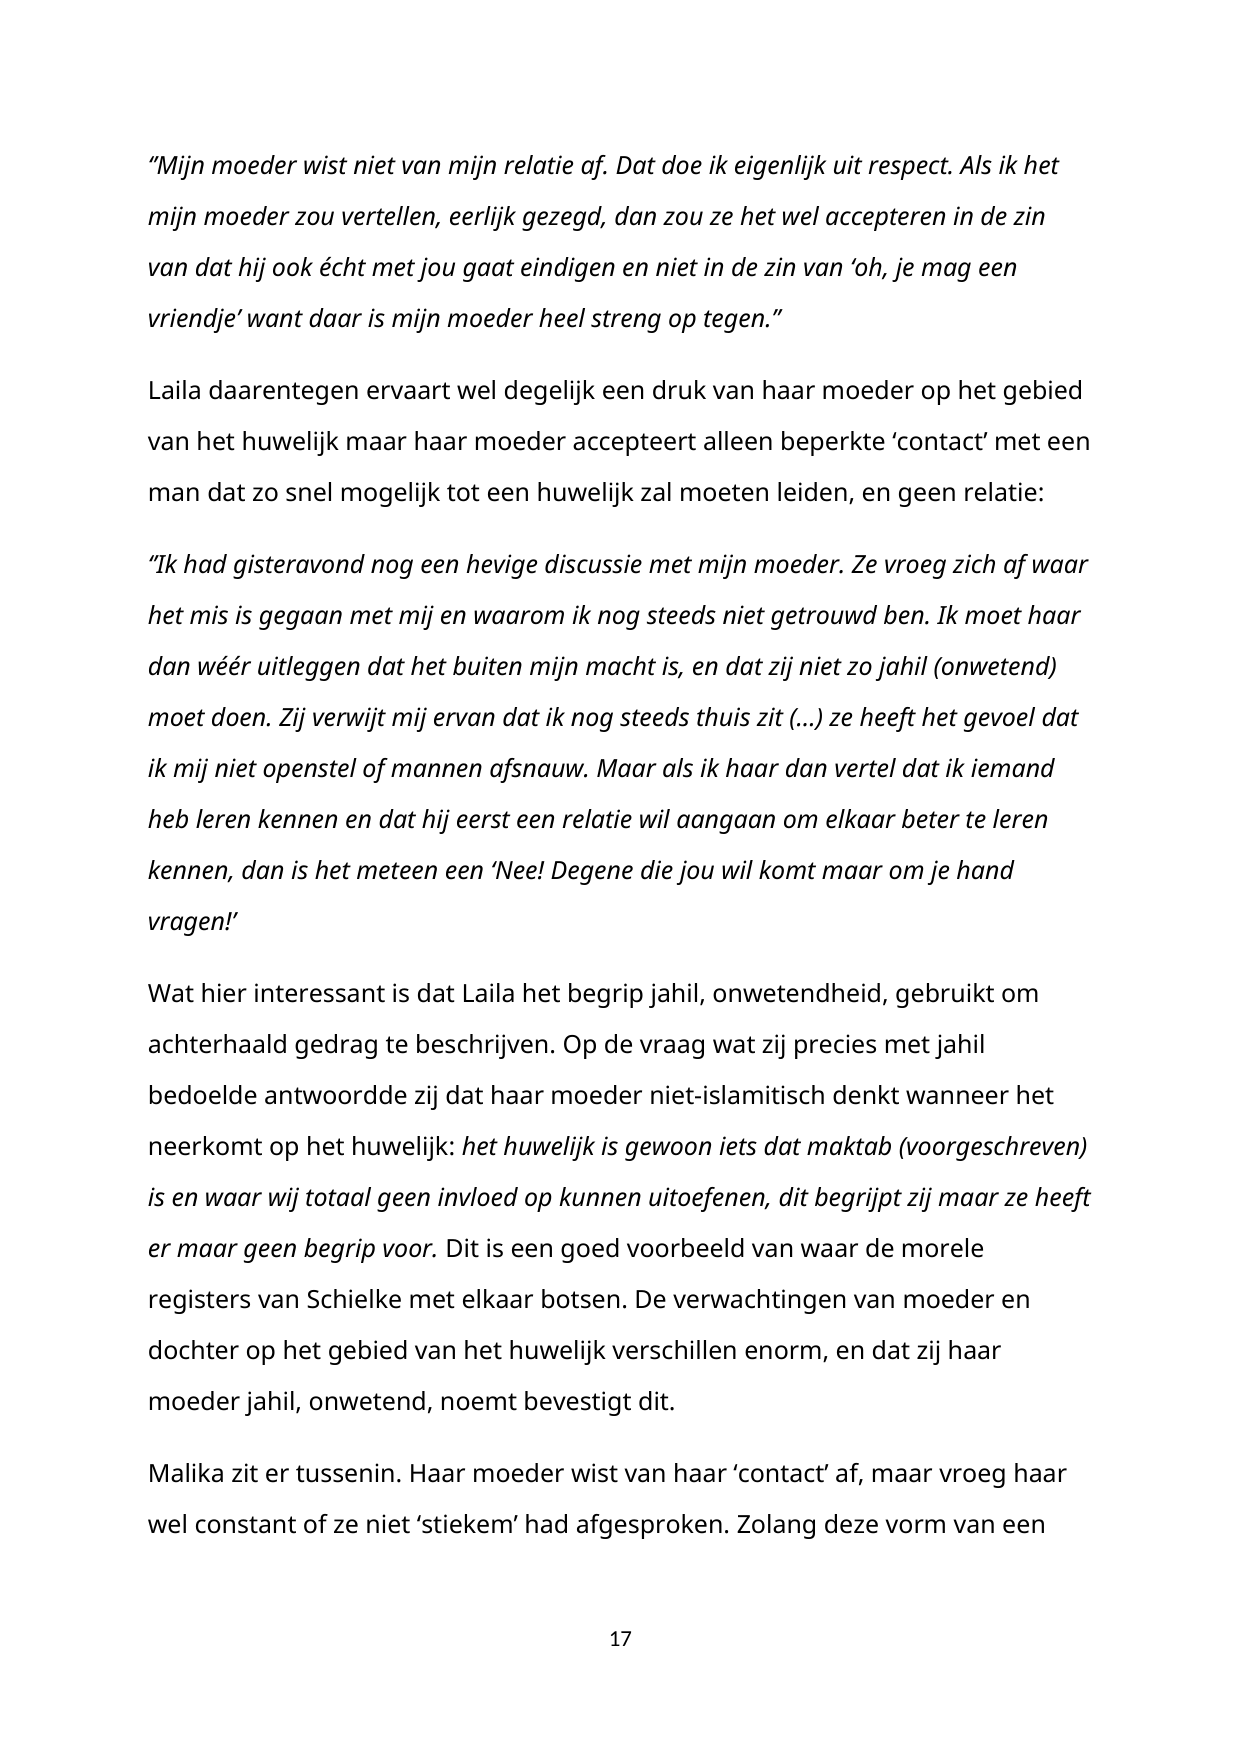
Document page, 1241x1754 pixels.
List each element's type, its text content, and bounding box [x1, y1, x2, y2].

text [148, 1456, 1093, 1541]
text Laila daarentegen ervaart wel degelijk een druk van haar moeder op het gebied van het huwelijk maar haar moeder accepteert alleen beperkte ‘contact’ met een man dat zo snel mogelijk tot een huwelijk zal moeten leiden, en geen relatie: [148, 373, 1093, 509]
text Wat hier interessant is dat Laila het begrip jahil, onwetendheid, gebruikt om achterhaald gedrag te beschrijven. Op de vraag wat zij precies met jahil bedoelde antwoordde zij dat haar moeder niet-islamitisch denkt wanneer het neerkomt op het huwelijk: het huwelijk is gewoon iets dat maktab (voorgeschreven) is en waar wij totaal geen invloed op kunnen uitoefenen, dit begrijpt zij maar ze heeft er maar geen begrip voor. Dit is een goed voorbeeld van waar de morele registers van Schielke met elkaar botsen. De verwachtingen van moeder en dochter op het gebied van het huwelijk verschillen enorm, en dat zij haar moeder jahil, onwetend, noemt bevestigt dit. [148, 976, 1093, 1418]
text ‘’Mijn moeder wist niet van mijn relatie af. Dat doe ik eigenlijk uit respect. Als ik het mijn moeder zou vertellen, eerlijk gezegd, dan zou ze het wel accepteren in de zin van dat hij ook écht met jou gaat eindigen en niet in de zin van ‘oh, je mag een vriendje’ want daar is mijn moeder heel streng op tegen.’’ [148, 148, 1093, 335]
text ‘’Ik had gisteravond nog een hevige discussie met mijn moeder. Ze vroeg zich af waar het mis is gegaan met mij en waarom ik nog steeds niet getrouwd ben. Ik moet haar dan wéér uitleggen dat het buiten mijn macht is, en dat zij niet zo jahil (onwetend) moet doen. Zij verwijt mij ervan dat ik nog steeds thuis zit (…) ze heeft het gevoel dat ik mij niet openstel of mannen afsnauw. Maar als ik haar dan vertel dat ik iemand heb leren kennen en dat hij eerst een relatie wil aangaan om elkaar beter te leren kennen, dan is het meteen een ‘Nee! Degene die jou wil komt maar om je hand vragen!’ [148, 547, 1093, 938]
